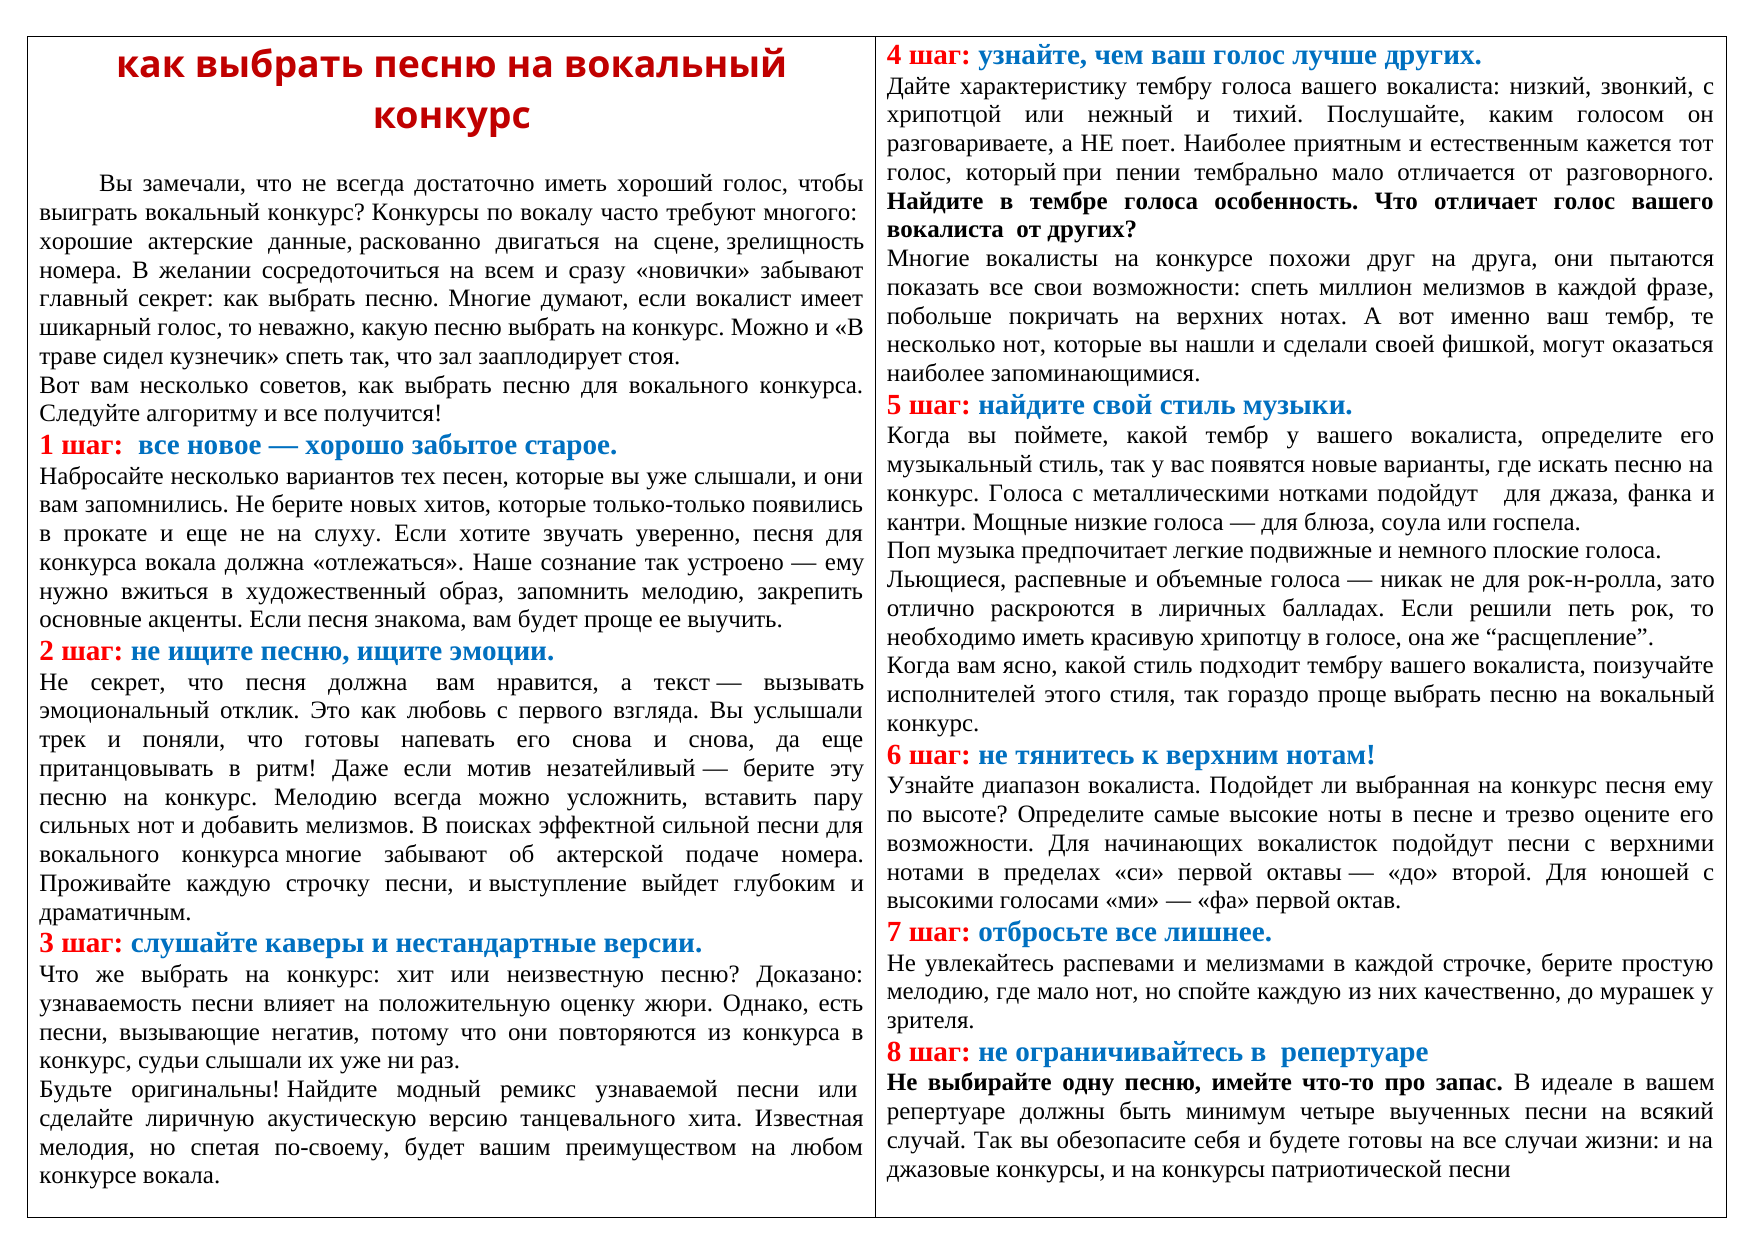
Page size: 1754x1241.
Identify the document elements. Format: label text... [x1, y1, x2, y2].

table_header как выбрать песню на вокальный конкурс Вы замечали, что не всегда достаточно иметь хороший голос, чтобы выиграть вокальный конкурс? Конкурсы по вокалу часто требуют многого: хорошие актерские данные, раскованно двигаться на сцене, зрелищность номера. В желании сосредоточиться на всем и сразу «новички» забывают главный секрет: как выбрать песню. Многие думают, если вокалист имеет шикарный голос, то неважно, какую песню выбрать на конкурс. Можно и «В траве сидел кузнечик» спеть так, что зал зааплодирует стоя. Вот вам несколько советов, как выбрать песню для вокального конкурса. Следуйте алгоритму и все получится! 1 шаг: все новое — хорошо забытое старое. Набросайте несколько вариантов тех песен, которые вы уже слышали, и они вам запомнились. Не берите новых хитов, которые только-только появились в прокате и еще не на слуху. Если хотите звучать уверенно, песня для конкурса вокала должна «отлежаться». Наше сознание так устроено — ему нужно вжиться в художественный образ, запомнить мелодию, закрепить основные акценты. Если песня знакома, вам будет проще ее выучить. 2 шаг: не ищите песню, ищите эмоции. Не секрет, что песня должна вам нравится, а текст — вызывать эмоциональный отклик. Это как любовь с первого взгляда. Вы услышали трек и поняли, что готовы напевать его снова и снова, да еще пританцовывать в ритм! Даже если мотив незатейливый — берите эту песню на конкурс. Мелодию всегда можно усложнить, вставить пару сильных нот и добавить мелизмов. В поисках эффектной сильной песни для вокального конкурса многие забывают об актерской подаче номера. Проживайте каждую строчку песни, и выступление выйдет глубоким и драматичным. 3 шаг: слушайте каверы и нестандартные версии. Что же выбрать на конкурс: хит или неизвестную песню? Доказано: узнаваемость песни влияет на положительную оценку жюри. Однако, есть песни, вызывающие негатив, потому что они повторяются из конкурса в конкурс, судьи слышали их уже ни раз. Будьте оригинальны! Найдите модный ремикс узнаваемой песни или сделайте лиричную акустическую версию танцевального хита. Известная мелодия, но спетая по-своему, будет вашим преимуществом на любом конкурсе вокала. [28, 37, 875, 1217]
table_header 4 шаг: узнайте, чем ваш голос лучше других. Дайте характеристику тембру голоса вашего вокалиста: низкий, звонкий, с хрипотцой или нежный и тихий. Послушайте, каким голосом он разговариваете, а НЕ поет. Наиболее приятным и естественным кажется тот голос, который при пении тембрально мало отличается от разговорного. Найдите в тембре голоса особенность. Что отличает голос вашего вокалиста от других? Многие вокалисты на конкурсе похожи друг на друга, они пытаются показать все свои возможности: спеть миллион мелизмов в каждой фразе, побольше покричать на верхних нотах. А вот именно ваш тембр, те несколько нот, которые вы нашли и сделали своей фишкой, могут оказаться наиболее запоминающимися. 5 шаг: найдите свой стиль музыки. Когда вы поймете, какой тембр у вашего вокалиста, определите его музыкальный стиль, так у вас появятся новые варианты, где искать песню на конкурс. Голоса с металлическими нотками подойдут для джаза, фанка и кантри. Мощные низкие голоса — для блюза, соула или госпела. Поп музыка предпочитает легкие подвижные и немного плоские голоса. Льющиеся, распевные и объемные голоса — никак не для рок-н-ролла, зато отлично раскроются в лиричных балладах. Если решили петь рок, то необходимо иметь красивую хрипотцу в голосе, она же “расщепление”. Когда вам ясно, какой стиль подходит тембру вашего вокалиста, поизучайте исполнителей этого стиля, так гораздо проще выбрать песню на вокальный конкурс. 6 шаг: не тянитесь к верхним нотам! Узнайте диапазон вокалиста. Подойдет ли выбранная на конкурс песня ему по высоте? Определите самые высокие ноты в песне и трезво оцените его возможности. Для начинающих вокалисток подойдут песни с верхними нотами в пределах «си» первой октавы — «до» второй. Для юношей с высокими голосами «ми» — «фа» первой октав. 7 шаг: отбросьте все лишнее. Не увлекайтесь распевами и мелизмами в каждой строчке, берите простую мелодию, где мало нот, но спойте каждую из них качественно, до мурашек у зрителя. 8 шаг: не ограничивайтесь в репертуаре Не выбирайте одну песню, имейте что-то про запас. В идеале в вашем репертуаре должны быть минимум четыре выученных песни на всякий случай. Так вы обезопасите себя и будете готовы на все случаи жизни: и на джазовые конкурсы, и на конкурсы патриотической песни [876, 37, 1726, 1217]
